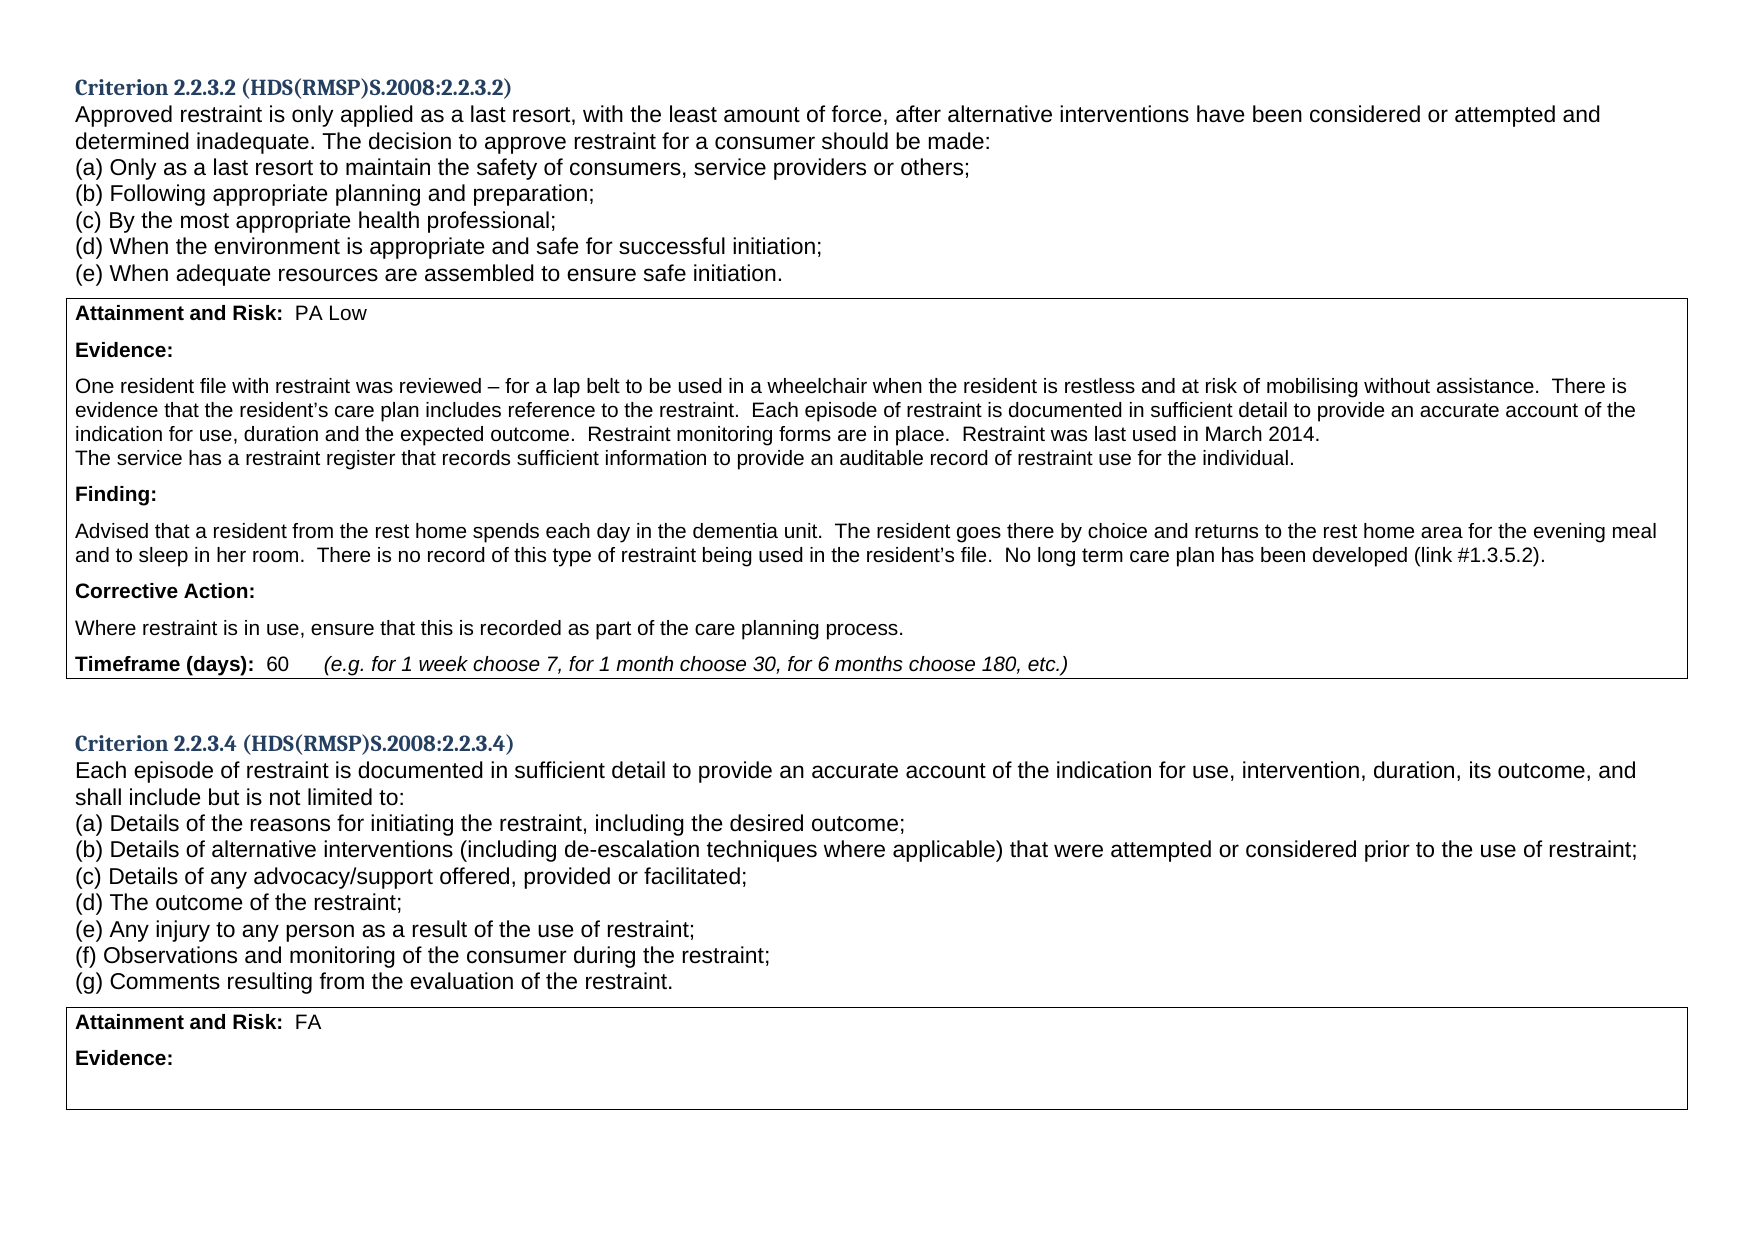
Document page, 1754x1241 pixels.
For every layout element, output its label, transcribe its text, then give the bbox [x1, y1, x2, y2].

text Attainment and Risk: FA [67, 1008, 1687, 1034]
text One resident file with restraint was reviewed – for a lap belt to be used in a wheelchair when the resident is restless and at risk of mobilising without assistance. There is evidence that the resident’s care plan includes reference to the restraint. Each episode of restraint is documented in sufficient detail to provide an accurate account of the indication for use, duration and the expected outcome. Restraint monitoring forms are in place. Restraint was last used in March 2014. The service has a restraint register that records sufficient information to provide an auditable record of restraint use for the individual. [67, 371, 1687, 470]
text Approved restraint is only applied as a last resort, with the least amount of force, after alternative interventions have been considered or attempted and determined inadequate. The decision to approve restraint for a consumer should be made: (a) Only as a last resort to maintain the safety of consumers, service providers or others; (b) Following appropriate planning and preparation; (c) By the most appropriate health professional; (d) When the environment is appropriate and safe for successful initiation; (e) When adequate resources are assembled to ensure safe initiation. [75, 101, 1679, 286]
subtitle Criterion 2.2.3.4 (HDS(RMSP)S.2008:2.2.3.4) [75, 731, 1679, 757]
text Evidence: [67, 1043, 1687, 1070]
text Finding: [67, 479, 1687, 506]
text Each episode of restraint is documented in sufficient detail to provide an accurate account of the indication for use, intervention, duration, its outcome, and shall include but is not limited to: (a) Details of the reasons for initiating the restraint, including the desired outcome; (b) Details of alternative interventions (including de-escalation techniques where applicable) that were attempted or considered prior to the use of restraint; (c) Details of any advocacy/support offered, provided or facilitated; (d) The outcome of the restraint; (e) Any injury to any person as a result of the use of restraint; (f) Observations and monitoring of the consumer during the restraint; (g) Comments resulting from the evaluation of the restraint. [75, 757, 1679, 994]
text Timeframe (days): 60 (e.g. for 1 week choose 7, for 1 month choose 30, for 6 months choose 180, etc.) [67, 649, 1687, 678]
subtitle Criterion 2.2.3.2 (HDS(RMSP)S.2008:2.2.3.2) [75, 75, 1679, 101]
text Corrective Action: [67, 576, 1687, 603]
text Evidence: [67, 335, 1687, 361]
text Attainment and Risk: PA Low [67, 299, 1687, 325]
text Advised that a resident from the rest home spends each day in the dementia unit. The resident goes there by choice and returns to the rest home area for the evening meal and to sleep in her room. There is no record of this type of restraint being used in the resident’s file. No long term care plan has been developed (link #1.3.5.2). [67, 516, 1687, 567]
text Where restraint is in use, ensure that this is recorded as part of the care planning process. [67, 613, 1687, 639]
